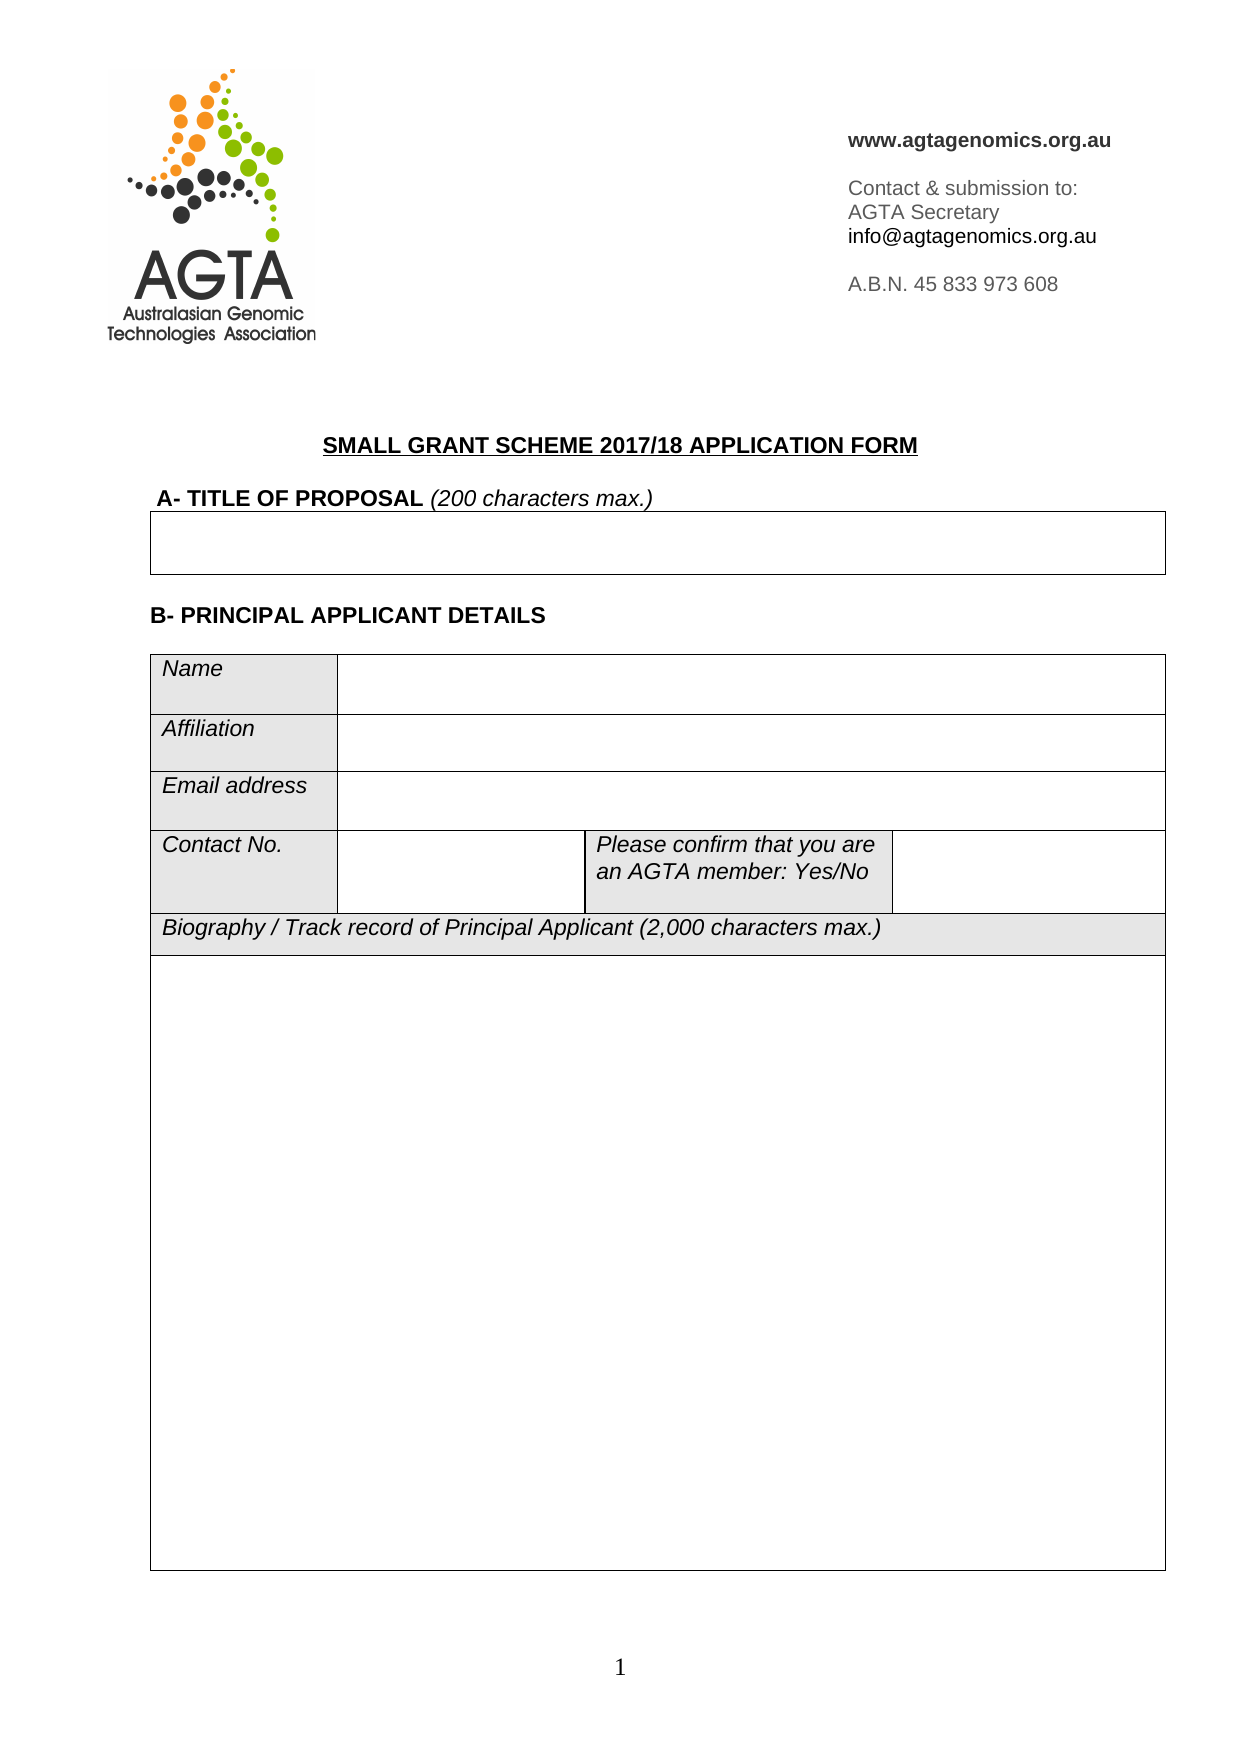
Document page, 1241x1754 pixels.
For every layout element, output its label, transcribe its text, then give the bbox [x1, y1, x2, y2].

table_cell [893, 831, 1165, 913]
table_cell [151, 956, 1165, 1570]
table_cell Please confirm that you are an AGTA member: Yes/No [586, 831, 892, 913]
text A- TITLE OF PROPOSAL (200 characters max.) [150, 484, 1090, 511]
table_cell Affiliation [151, 715, 337, 771]
table_cell Email address [151, 772, 337, 830]
table_header [338, 655, 1165, 714]
table_cell [338, 772, 1165, 830]
table_cell Contact No. [151, 831, 337, 913]
table_header [151, 512, 1165, 574]
table_cell [338, 831, 584, 913]
picture [107, 69, 316, 344]
text small grant scheme 2017/18 application form [150, 432, 1090, 458]
table_cell [338, 715, 1165, 771]
text B- PRINCIPAL APPLICANT DETAILS [91, 602, 1090, 628]
table_cell Biography / Track record of Principal Applicant (2,000 characters max.) [151, 914, 1165, 955]
table_header Name [151, 655, 337, 714]
